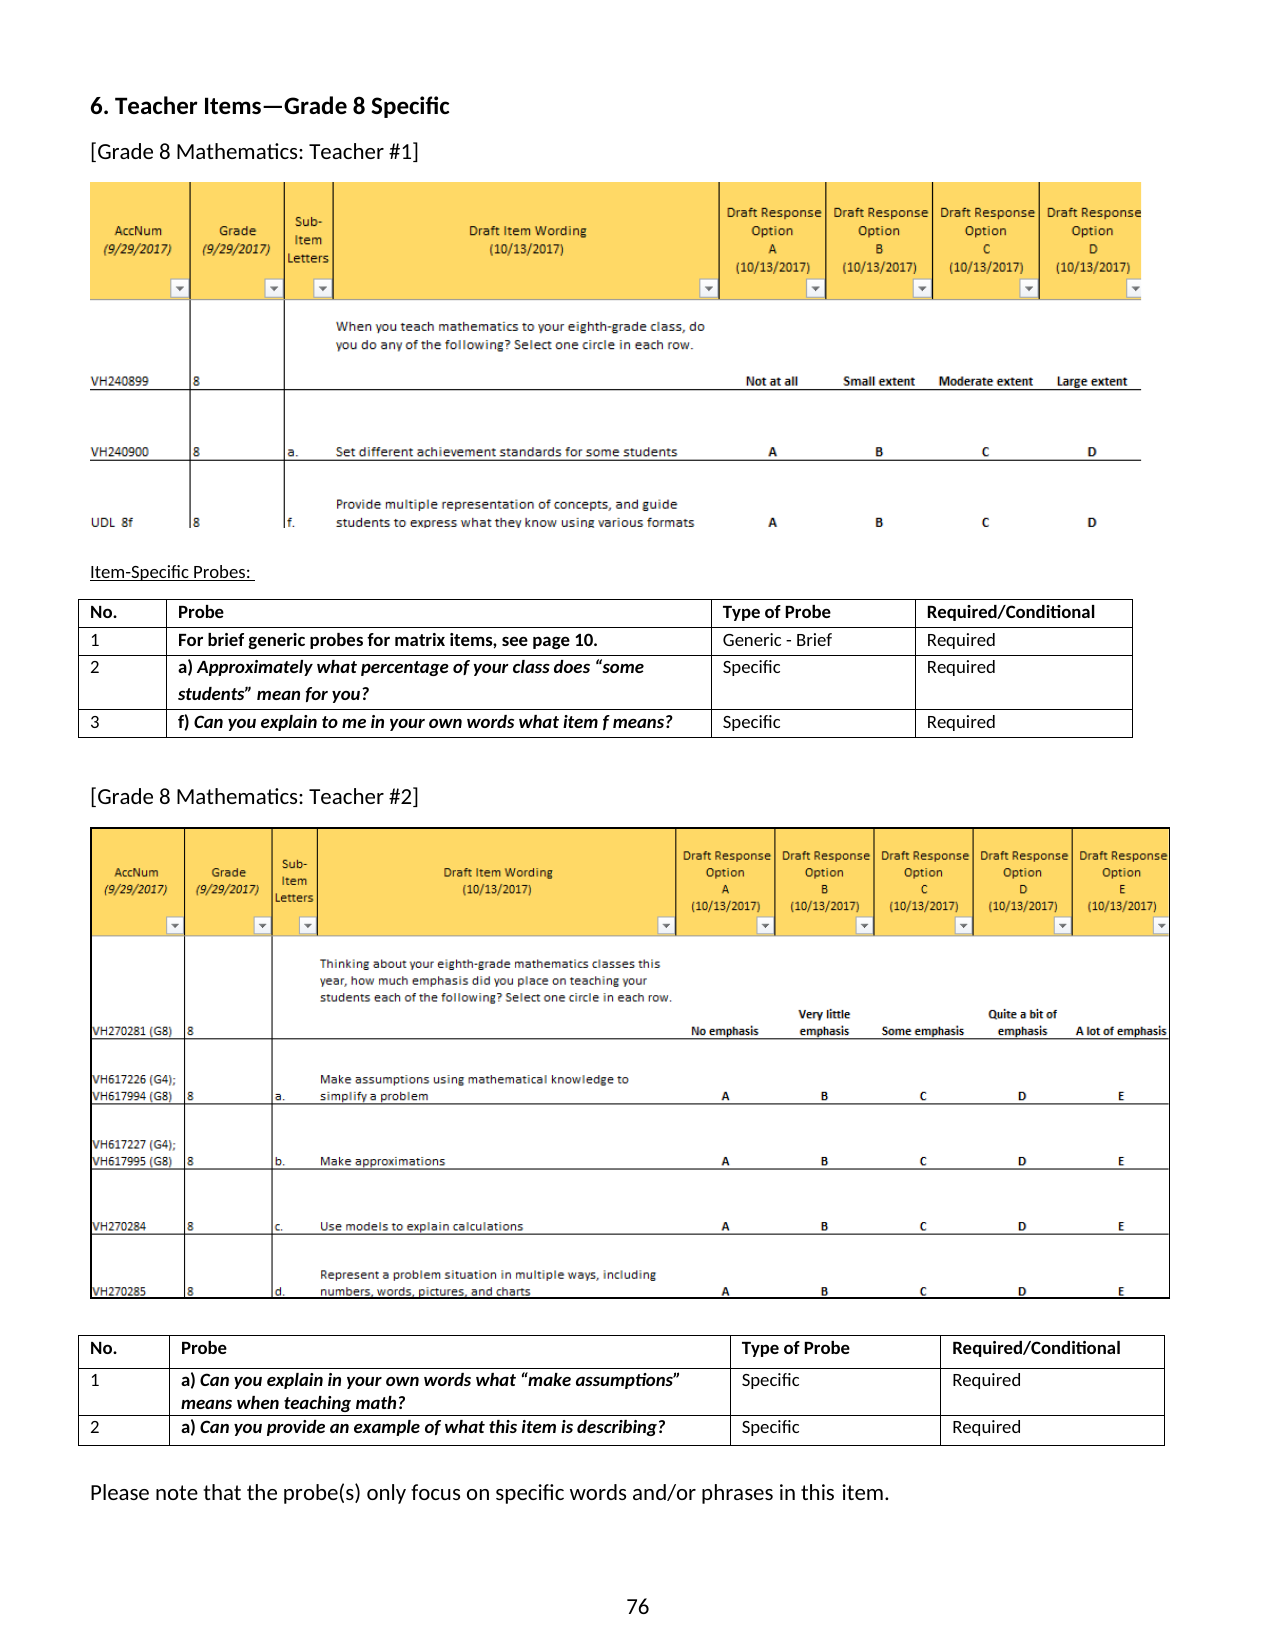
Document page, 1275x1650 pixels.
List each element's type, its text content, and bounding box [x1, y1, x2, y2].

picture [92, 829, 1169, 1297]
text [90, 1478, 1185, 1506]
table_cell Required [941, 1369, 1164, 1414]
table_cell Required [941, 1416, 1164, 1445]
table_cell Specific [712, 710, 915, 737]
table_header Type of Probe [731, 1336, 940, 1368]
table_cell Specific [712, 656, 915, 709]
picture [90, 182, 1142, 528]
table_header Required/Conditional [916, 600, 1132, 627]
text [Grade 8 Mathematics: Teacher #1] [90, 137, 1185, 166]
table_header Probe [170, 1336, 730, 1368]
table_cell Required [916, 710, 1132, 737]
table_cell 2 [79, 656, 166, 709]
table_cell 1 [79, 1369, 169, 1414]
text 6. Teacher Items—Grade 8 Specific [90, 90, 1185, 121]
table_header No. [79, 600, 166, 627]
text [Grade 8 Mathematics: Teacher #2] [90, 782, 1185, 810]
table_cell 2 [79, 1416, 169, 1445]
table_cell Required [916, 656, 1132, 709]
table_cell Generic - Brief [712, 628, 915, 655]
table_cell Required [916, 628, 1132, 655]
table_cell For brief generic probes for matrix items, see page 10. [167, 628, 711, 655]
table_header Required/Conditional [941, 1336, 1164, 1368]
table_cell a) Approximately what percentage of your class does “some students” mean for you? [167, 656, 711, 709]
table_cell Specific [731, 1369, 940, 1414]
table_cell a) Can you explain in your own words what “make assumptions” means when teaching math? [170, 1369, 730, 1414]
table_header Type of Probe [712, 600, 915, 627]
table_cell 1 [79, 628, 166, 655]
text Item-Specific Probes: [90, 560, 1185, 583]
table_cell a) Can you provide an example of what this item is describing? [170, 1416, 730, 1445]
table_cell Specific [731, 1416, 940, 1445]
table_cell f) Can you explain to me in your own words what item f means? [167, 710, 711, 737]
table_cell 3 [79, 710, 166, 737]
table_header Probe [167, 600, 711, 627]
table_header No. [79, 1336, 169, 1368]
